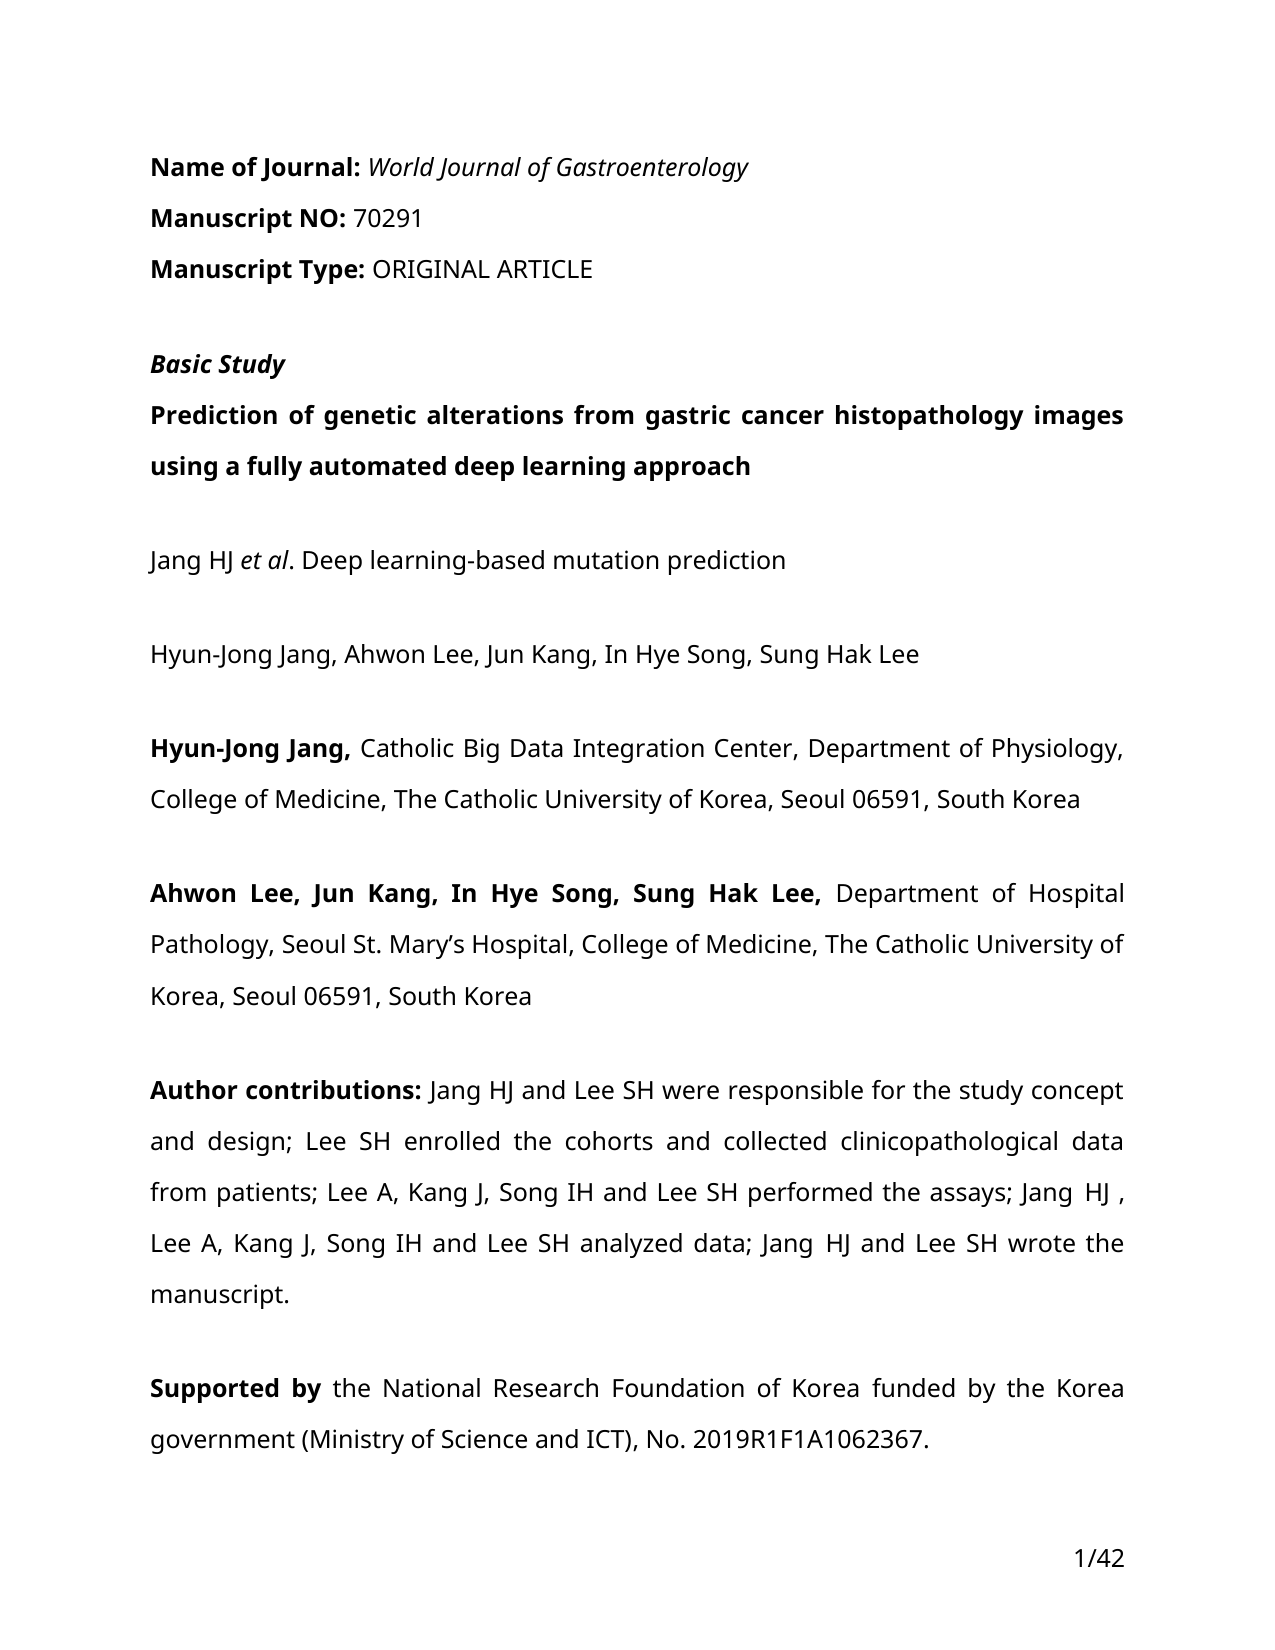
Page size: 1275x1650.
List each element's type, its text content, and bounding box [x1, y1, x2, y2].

text Hyun-Jong Jang, Catholic Big Data Integration Center, Department of Physiology, College of Medicine, The Catholic University of Korea, Seoul 06591, South Korea [150, 731, 1125, 816]
text Manuscript NO: 70291 [150, 201, 1125, 235]
text Manuscript Type: ORIGINAL ARTICLE [150, 252, 1125, 286]
text Hyun-Jong Jang, Ahwon Lee, Jun Kang, In Hye Song, Sung Hak Lee [150, 637, 1125, 671]
text Jang HJ et al. Deep learning-based mutation prediction [150, 542, 1125, 577]
text Supported by the National Research Foundation of Korea funded by the Korea government (Ministry of Science and ICT), No. 2019R1F1A1062367. [150, 1371, 1125, 1456]
text Basic Study [150, 346, 1125, 380]
text Author contributions: Jang HJ and Lee SH were responsible for the study concept and design; Lee SH enrolled the cohorts and collected clinicopathological data from patients; Lee A, Kang J, Song IH and Lee SH performed the assays; Jang HJ , Lee A, Kang J, Song IH and Lee SH analyzed data; Jang HJ and Lee SH wrote the manuscript. [150, 1072, 1125, 1311]
text Ahwon Lee, Jun Kang, In Hye Song, Sung Hak Lee, Department of Hospital Pathology, Seoul St. Mary’s Hospital, College of Medicine, The Catholic University of Korea, Seoul 06591, South Korea [150, 876, 1125, 1012]
text Name of Journal: World Journal of Gastroenterology [150, 150, 1125, 184]
text Prediction of genetic alterations from gastric cancer histopathology images using a fully automated deep learning approach [150, 397, 1125, 482]
